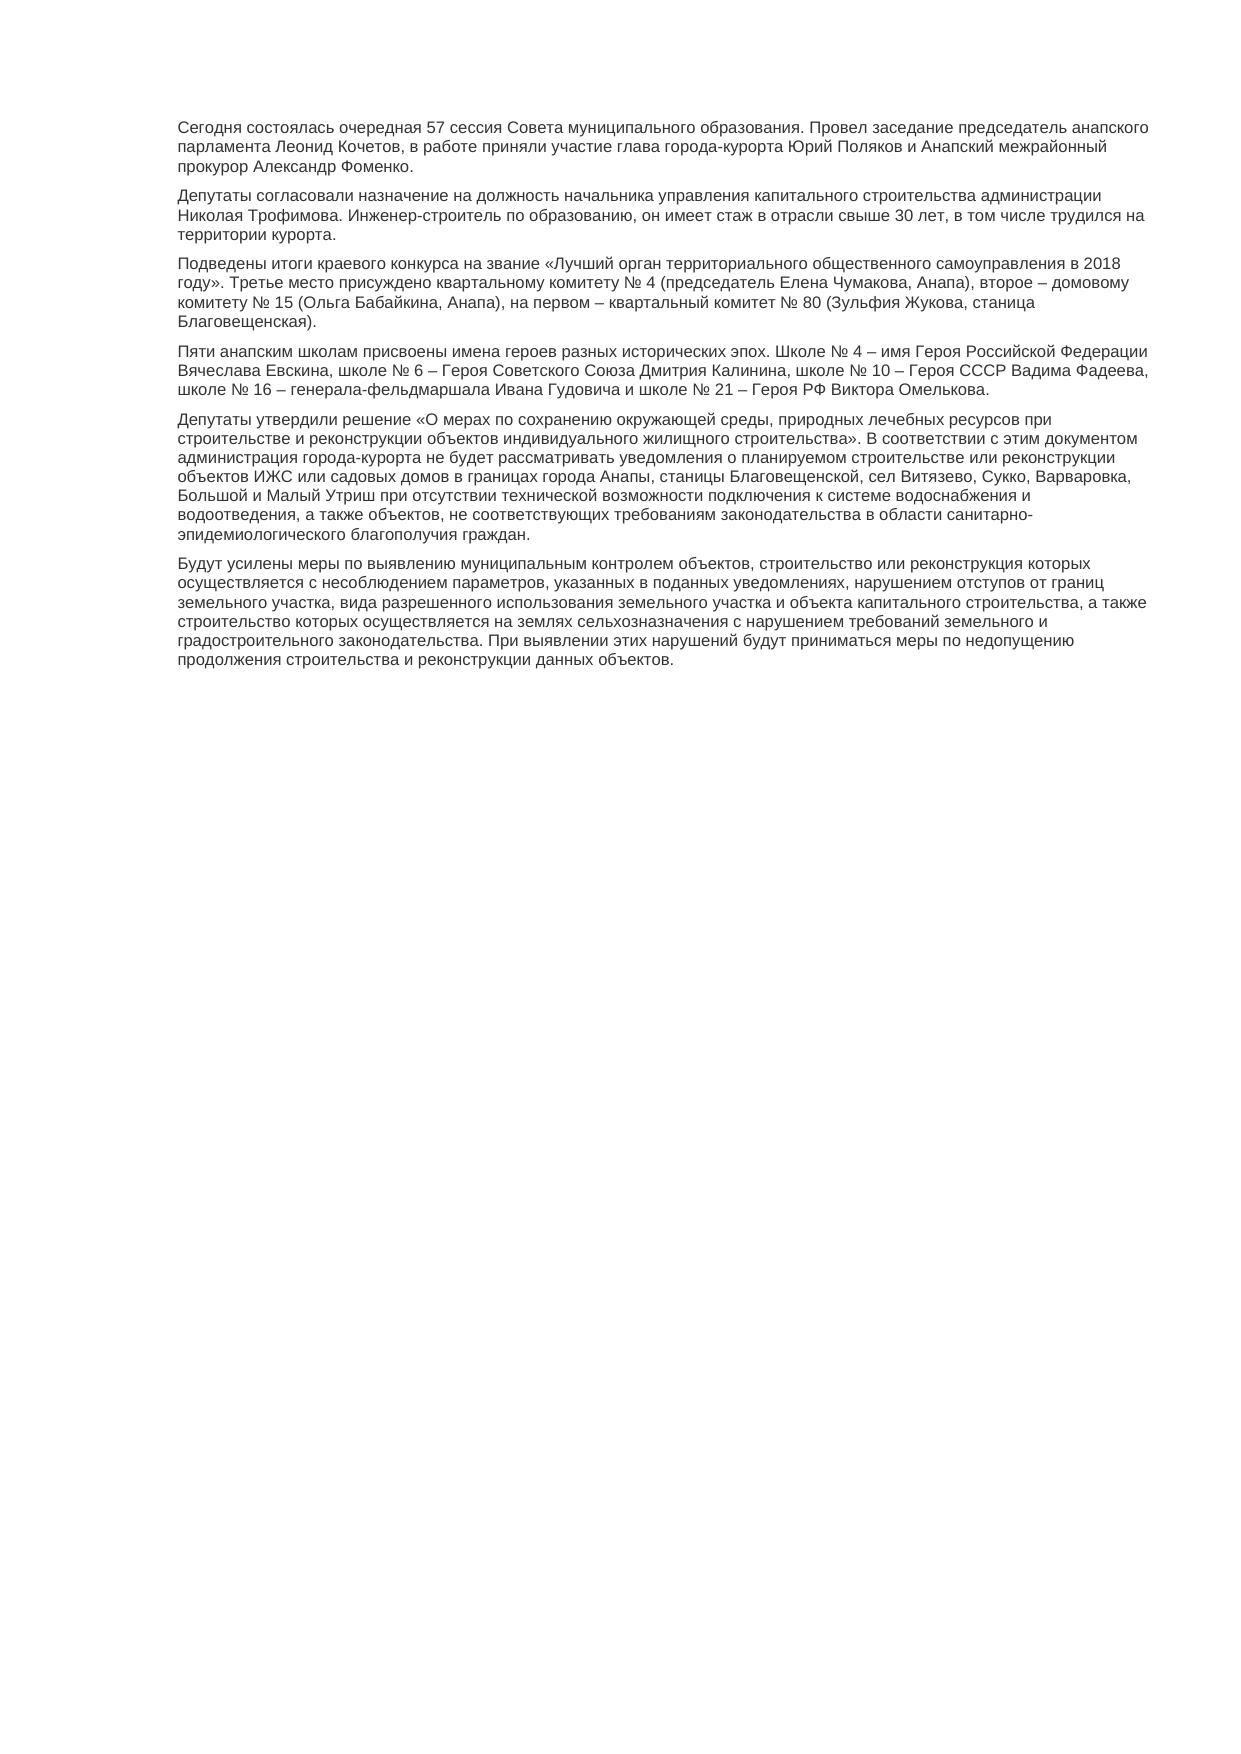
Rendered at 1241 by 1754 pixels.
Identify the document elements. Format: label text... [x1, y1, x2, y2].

text Пяти анапским школам присвоены имена героев разных исторических эпох. Школе № 4 – имя Героя Российской Федерации Вячеслава Евскина, школе № 6 – Героя Советского Союза Дмитрия Калинина, школе № 10 – Героя СССР Вадима Фадеева, школе № 16 – генерала-фельдмаршала Ивана Гудовича и школе № 21 – Героя РФ Виктора Омелькова. [177, 341, 1152, 399]
text Депутаты согласовали назначение на должность начальника управления капитального строительства администрации Николая Трофимова. Инженер-строитель по образованию, он имеет стаж в отрасли свыше 30 лет, в том числе трудился на территории курорта. [177, 186, 1152, 244]
text Подведены итоги краевого конкурса на звание «Лучший орган территориального общественного самоуправления в 2018 году». Третье место присуждено квартальному комитету № 4 (председатель Елена Чумакова, Анапа), второе – домовому комитету № 15 (Ольга Бабайкина, Анапа), на первом – квартальный комитет № 80 (Зульфия Жукова, станица Благовещенская). [177, 254, 1152, 331]
text Сегодня состоялась очередная 57 сессия Совета муниципального образования. Провел заседание председатель анапского парламента Леонид Кочетов, в работе приняли участие глава города-курорта Юрий Поляков и Анапский межрайонный прокурор Александр Фоменко. [177, 118, 1152, 176]
text Будут усилены меры по выявлению муниципальным контролем объектов, строительство или реконструкция которых осуществляется с несоблюдением параметров, указанных в поданных уведомлениях, нарушением отступов от границ земельного участка, вида разрешенного использования земельного участка и объекта капитального строительства, а также строительство которых осуществляется на землях сельхозназначения с нарушением требований земельного и градостроительного законодательства. При выявлении этих нарушений будут приниматься меры по недопущению продолжения строительства и реконструкции данных объектов. [177, 554, 1152, 669]
text Депутаты утвердили решение «О мерах по сохранению окружающей среды, природных лечебных ресурсов при строительстве и реконструкции объектов индивидуального жилищного строительства». В соответствии с этим документом администрация города-курорта не будет рассматривать уведомления о планируемом строительстве или реконструкции объектов ИЖС или садовых домов в границах города Анапы, станицы Благовещенской, сел Витязево, Сукко, Варваровка, Большой и Малый Утриш при отсутствии технической возможности подключения к системе водоснабжения и водоотведения, а также объектов, не соответствующих требованиям законодательства в области санитарно-эпидемиологического благополучия граждан. [177, 409, 1152, 543]
